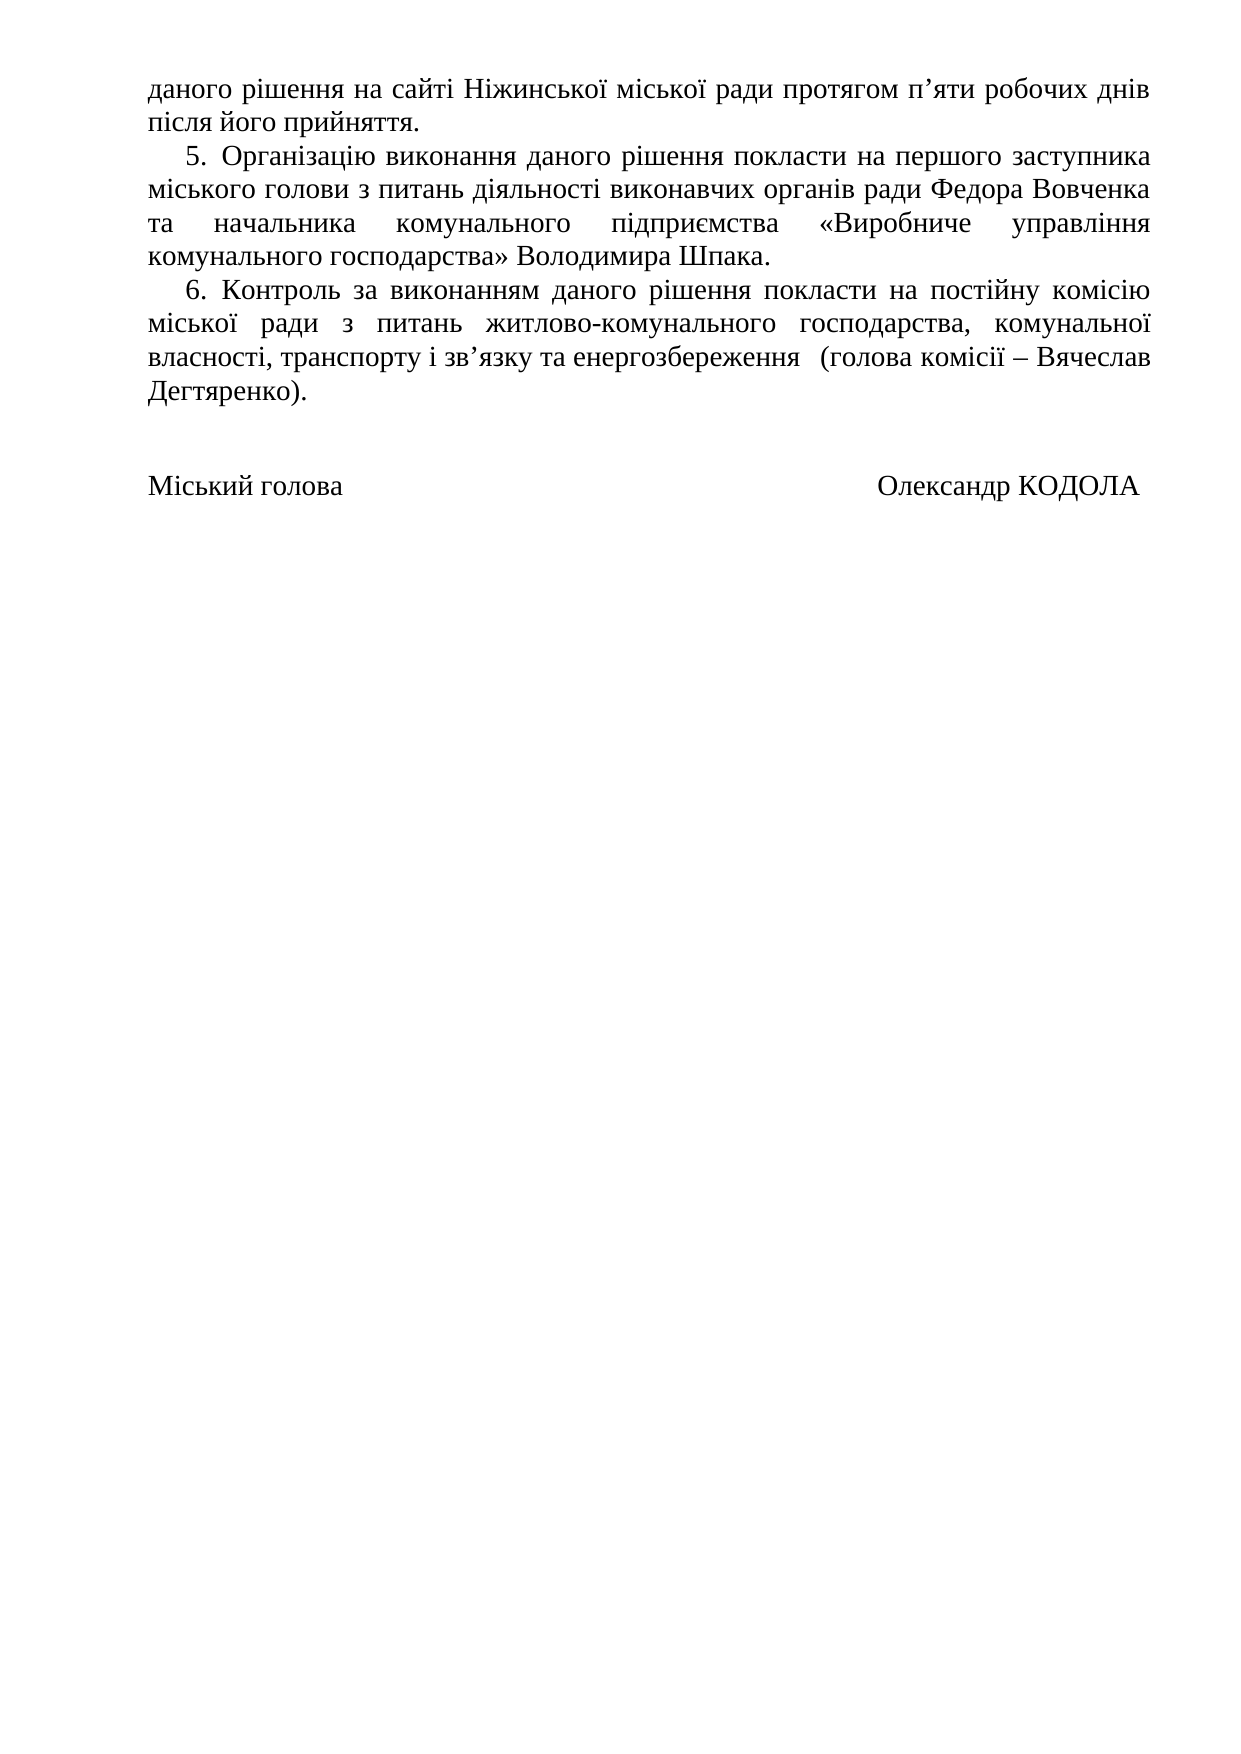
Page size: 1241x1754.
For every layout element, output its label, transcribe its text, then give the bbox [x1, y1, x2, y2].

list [148, 71, 1152, 138]
list Організацію виконання даного рішення покласти на першого заступника міського голови з питань діяльності виконавчих органів ради Федора Вовченка та начальника комунального підприємства «Виробниче управління комунального господарства» Володимира Шпака. [148, 138, 1152, 272]
text Міський голова Олександр КОДОЛА [148, 468, 1152, 502]
list Контроль за виконанням даного рішення покласти на постійну комісію міської ради з питань житлово-комунального господарства, комунальної власності, транспорту і зв’язку та енергозбереження (голова комісії – Вячеслав Дегтяренко). [148, 272, 1152, 406]
